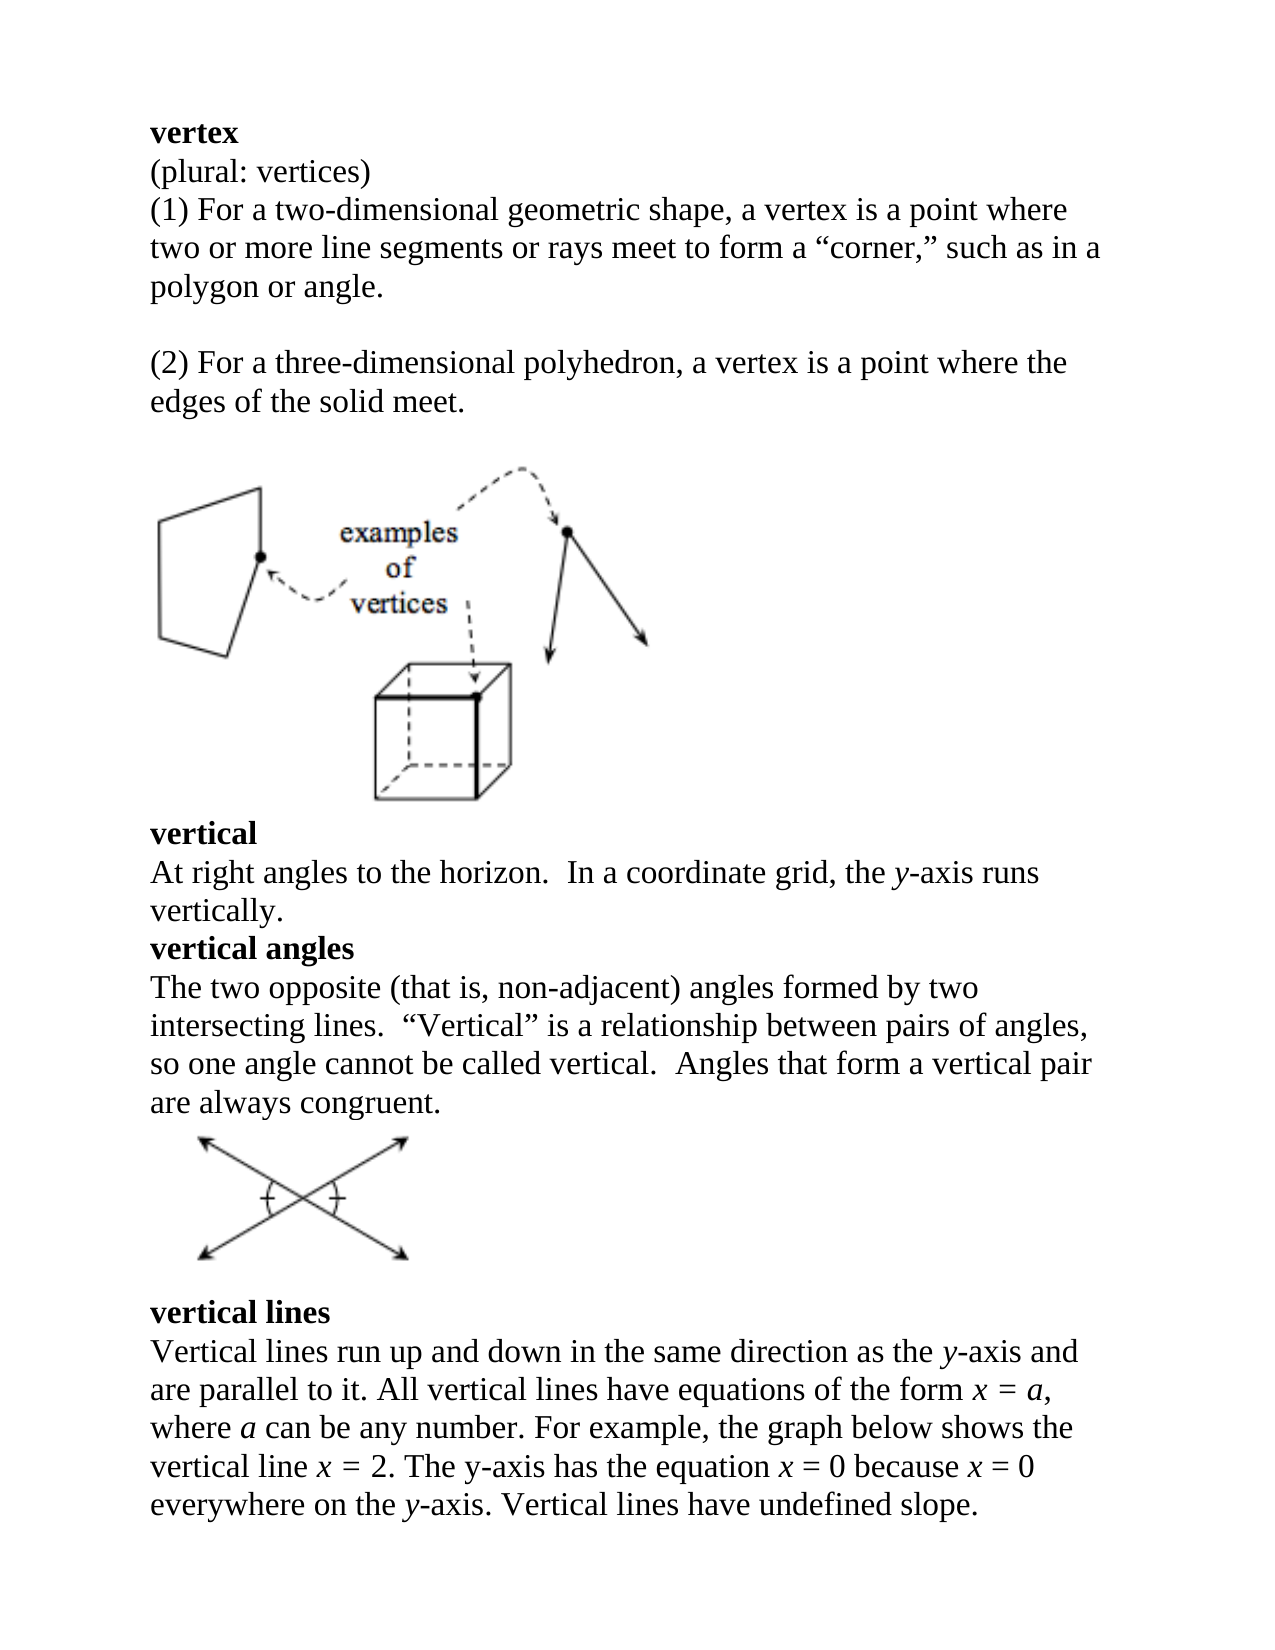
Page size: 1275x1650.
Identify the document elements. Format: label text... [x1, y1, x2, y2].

text (2) For a three-dimensional polyhedron, a vertex is a point where the edges of the solid meet. [150, 342, 1125, 419]
picture [150, 457, 675, 814]
text vertical lines [150, 1292, 1125, 1331]
text The two opposite (that is, non-adjacent) angles formed by two intersecting lines. “Vertical” is a relationship between pairs of angles, so one angle cannot be called vertical. Angles that form a vertical pair are always congruent. [150, 967, 1125, 1120]
text vertical [150, 813, 1125, 852]
text At right angles to the horizon. In a coordinate grid, the y-axis runs vertically. [150, 852, 1125, 928]
text (plural: vertices) [150, 151, 1125, 189]
text (1) For a two-dimensional geometric shape, a vertex is a point where two or more line segments or rays meet to form a “corner,” such as in a polygon or angle. [150, 189, 1125, 304]
picture [175, 1120, 453, 1286]
text Vertical lines run up and down in the same direction as the y-axis and are parallel to it. All vertical lines have equations of the form x = a, where a can be any number. For example, the graph below shows the vertical line x = 2. The y-axis has the equation x = 0 because x = 0 everywhere on the y-axis. Vertical lines have undefined slope. [150, 1331, 1125, 1522]
text vertex [150, 112, 1125, 151]
text vertical angles [150, 928, 1125, 967]
